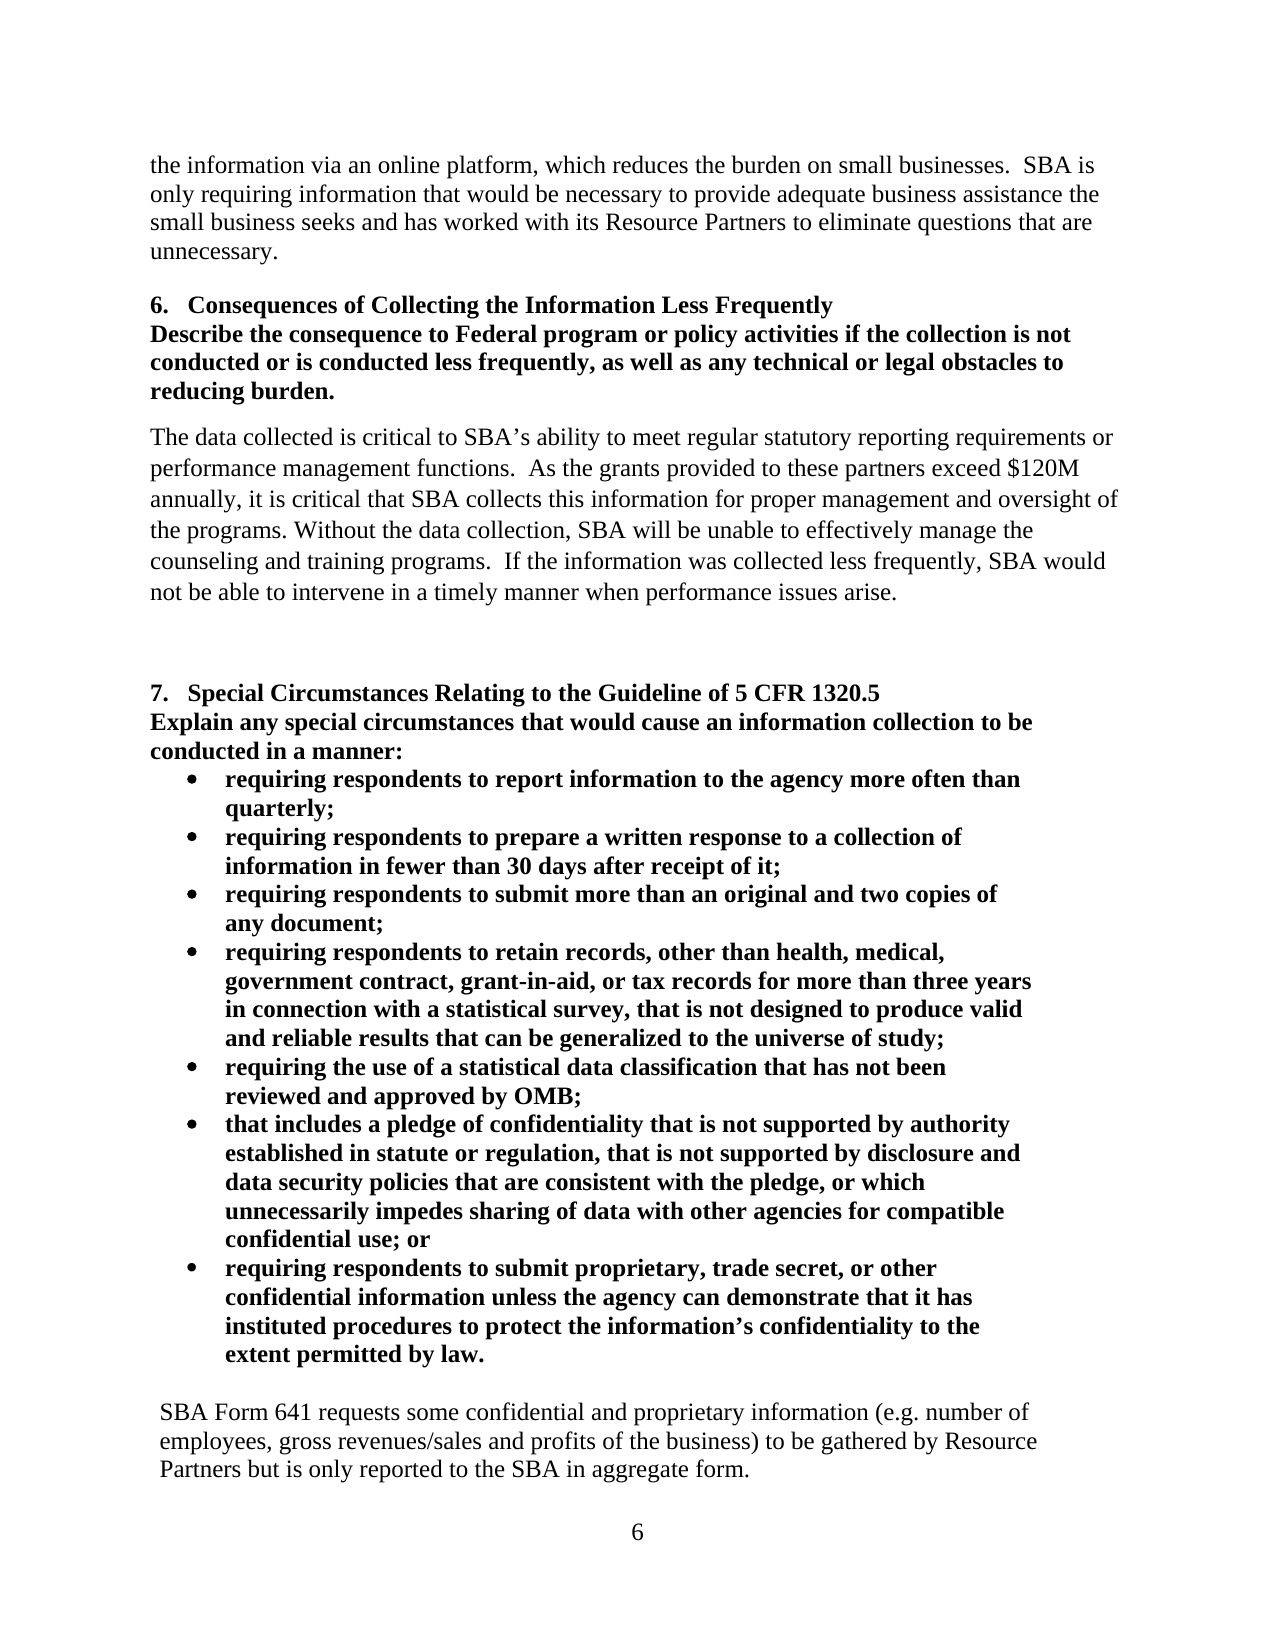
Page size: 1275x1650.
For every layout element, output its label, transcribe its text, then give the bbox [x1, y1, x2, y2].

subtitle Consequences of Collecting the Information Less Frequently [150, 290, 1125, 319]
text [150, 150, 1125, 265]
subtitle Special Circumstances Relating to the Guideline of 5 CFR 1320.5 [150, 678, 1125, 707]
list requiring respondents to prepare a written response to a collection of information in fewer than 30 days after receipt of it; [187, 822, 1042, 879]
list SBA Form 641 requests some confidential and proprietary information (e.g. number of employees, gross revenues/sales and profits of the business) to be gathered by Resource Partners but is only reported to the SBA in aggregate form. [159, 1397, 1042, 1483]
list requiring the use of a statistical data classification that has not been reviewed and approved by OMB; [187, 1052, 1042, 1109]
text Describe the consequence to Federal program or policy activities if the collection is not conducted or is conducted less frequently, as well as any technical or legal obstacles to reducing burden. [150, 319, 1125, 405]
list requiring respondents to submit more than an original and two copies of any document; [187, 879, 1042, 937]
list that includes a pledge of confidentiality that is not supported by authority established in statute or regulation, that is not supported by disclosure and data security policies that are consistent with the pledge, or which unnecessarily impedes sharing of data with other agencies for compatible confidential use; or [187, 1109, 1042, 1253]
list requiring respondents to retain records, other than health, medical, government contract, grant-in-aid, or tax records for more than three years in connection with a statistical survey, that is not designed to produce valid and reliable results that can be generalized to the universe of study; [187, 937, 1042, 1052]
text The data collected is critical to SBA’s ability to meet regular statutory reporting requirements or performance management functions. As the grants provided to these partners exceed $120M annually, it is critical that SBA collects this information for proper management and oversight of the programs. Without the data collection, SBA will be unable to effectively manage the counseling and training programs. If the information was collected less frequently, SBA would not be able to intervene in a timely manner when performance issues arise. [150, 422, 1125, 606]
list requiring respondents to report information to the agency more often than quarterly; [187, 764, 1042, 822]
text Explain any special circumstances that would cause an information collection to be conducted in a manner: [150, 707, 1125, 764]
list requiring respondents to submit proprietary, trade secret, or other confidential information unless the agency can demonstrate that it has instituted procedures to protect the information’s confidentiality to the extent permitted by law. [187, 1253, 1042, 1368]
